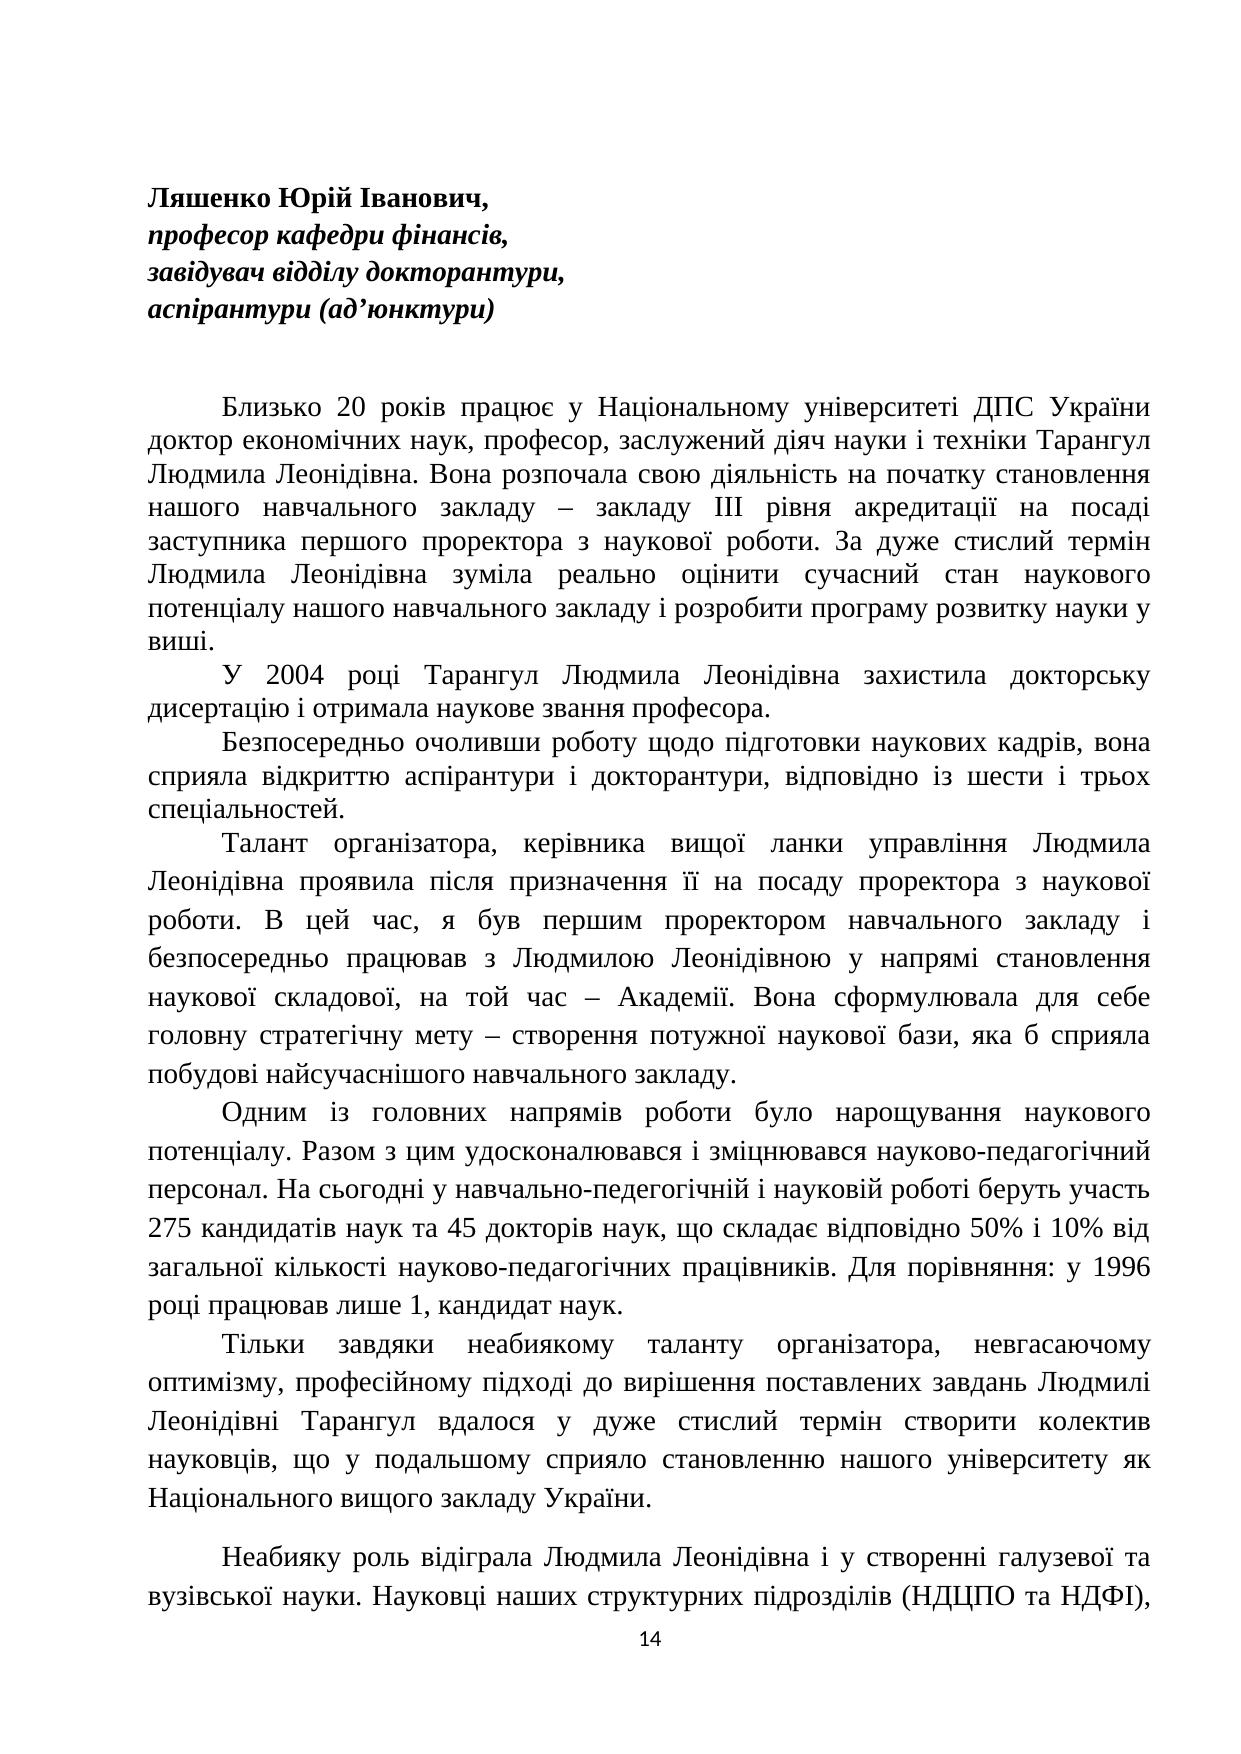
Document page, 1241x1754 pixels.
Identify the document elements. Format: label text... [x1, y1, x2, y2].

text Близько 20 років працює у Національному університеті ДПС України доктор економічних наук, професор, заслужений діяч науки і техніки Тарангул Людмила Леонідівна. Вона розпочала свою діяльність на початку становлення нашого навчального закладу – закладу ІІІ рівня акредитації на посаді заступника першого проректора з наукової роботи. За дуже стислий термін Людмила Леонідівна зуміла реально оцінити сучасний стан наукового потенціалу нашого навчального закладу і розробити програму розвитку науки у виші. [148, 389, 1152, 657]
text У 2004 році Тарангул Людмила Леонідівна захистила докторську дисертацію і отримала наукове звання професора. [148, 657, 1152, 724]
text завідувач відділу докторантури, [148, 254, 1152, 288]
text Безпосередньо очоливши роботу щодо підготовки наукових кадрів, вона сприяла відкриттю аспірантури і докторантури, відповідно із шести і трьох спеціальностей. [148, 724, 1152, 825]
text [148, 1539, 1152, 1611]
text Ляшенко Юрій Іванович, [148, 180, 1152, 214]
text Одним із головних напрямів роботи було нарощування наукового потенціалу. Разом з цим удосконалювався і зміцнювався науково-педагогічний персонал. На сьогодні у навчально-педегогічній і науковій роботі беруть участь 275 кандидатів наук та 45 докторів наук, що складає відповідно 50% і 10% від загальної кількості науково-педагогічних працівників. Для порівняння: у 1996 році працював лише 1, кандидат наук. [148, 1094, 1152, 1321]
text аспірантури (ад’юнктури) [148, 291, 1152, 324]
text професор кафедри фінансів, [148, 217, 1152, 251]
text Тільки завдяки неабиякому таланту організатора, невгасаючому оптимізму, професійному підході до вирішення поставлених завдань Людмилі Леонідівні Тарангул вдалося у дуже стислий термін створити колектив науковців, що у подальшому сприяло становленню нашого університету як Національного вищого закладу України. [148, 1326, 1152, 1513]
text Талант організатора, керівника вищої ланки управління Людмила Леонідівна проявила після призначення її на посаду проректора з наукової роботи. В цей час, я був першим проректором навчального закладу і безпосередньо працював з Людмилою Леонідівною у напрямі становлення наукової складової, на той час – Академії. Вона сформулювала для себе головну стратегічну мету – створення потужної наукової бази, яка б сприяла побудові найсучаснішого навчального закладу. [148, 825, 1152, 1089]
